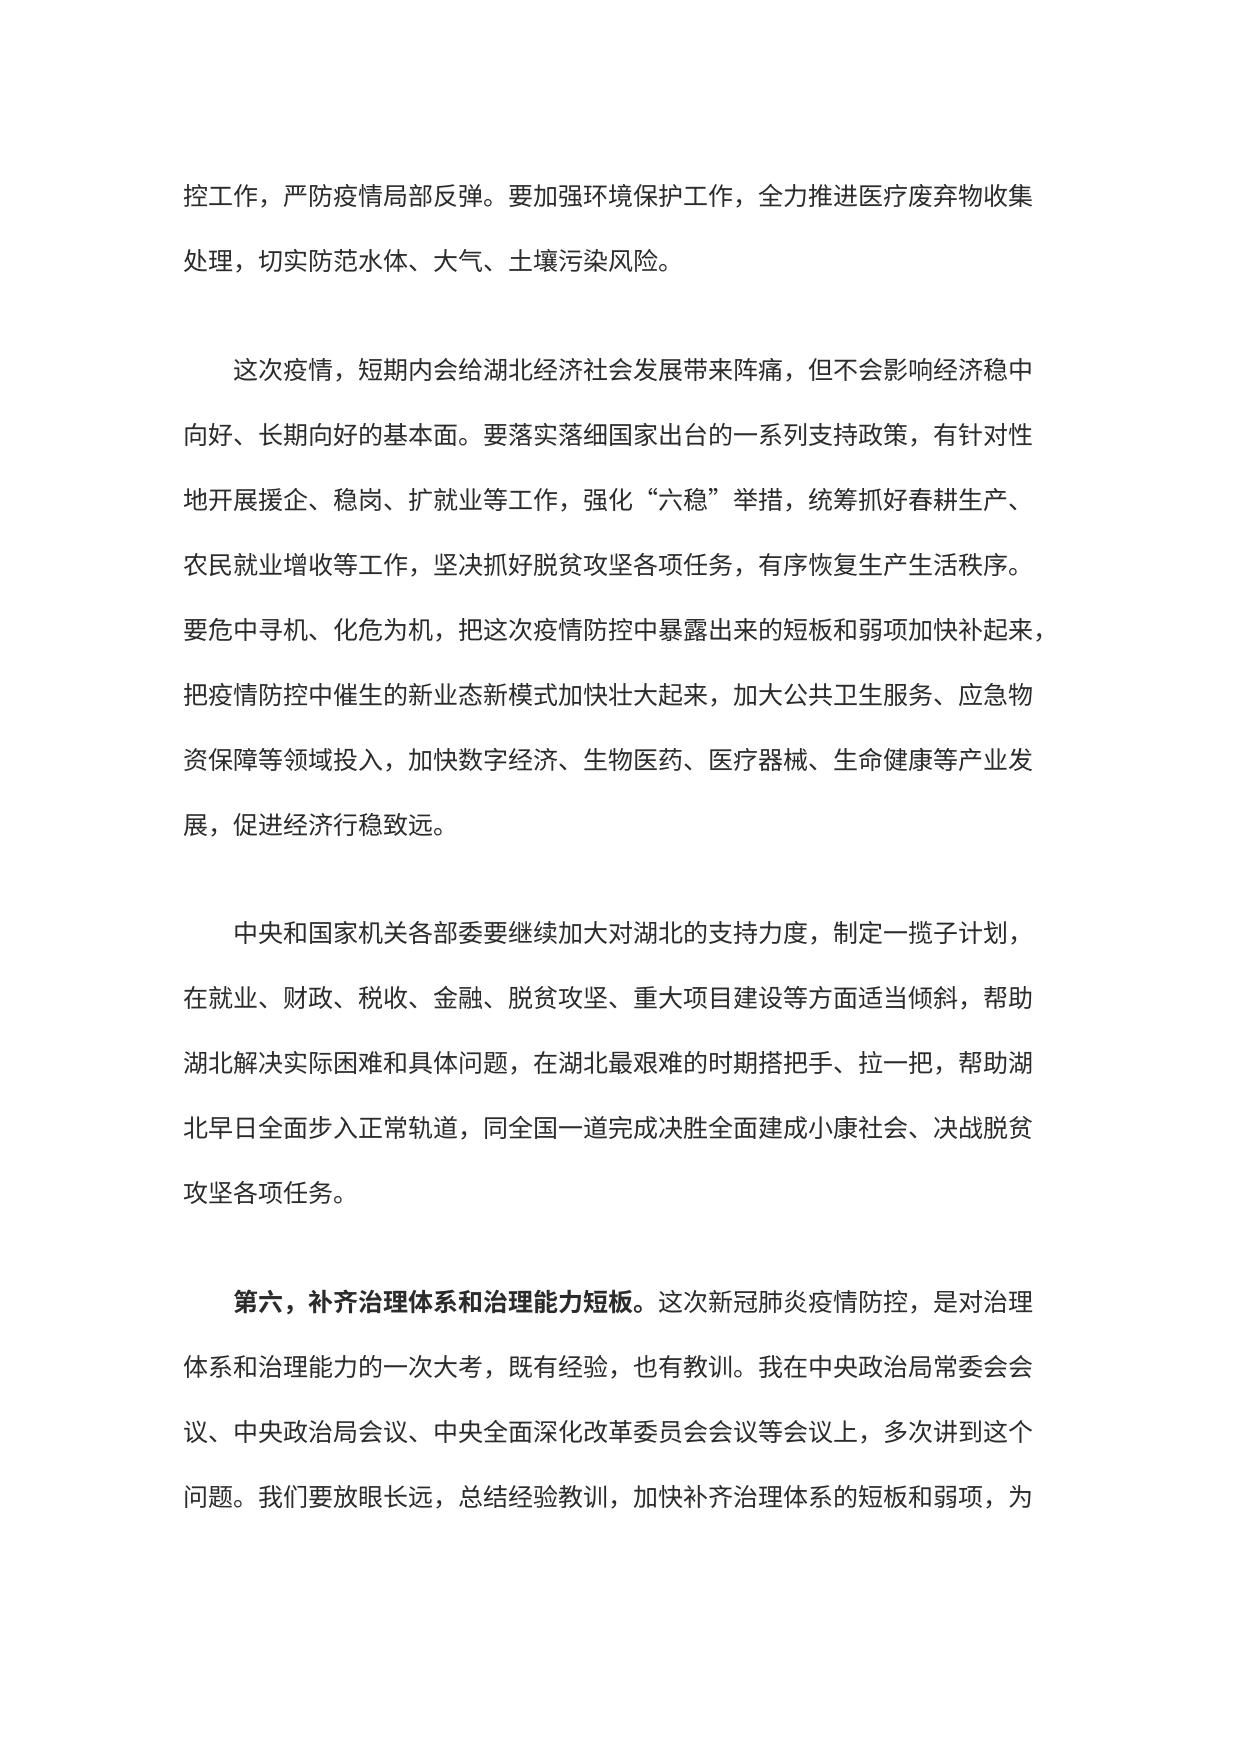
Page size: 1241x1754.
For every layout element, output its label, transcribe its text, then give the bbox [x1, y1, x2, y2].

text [183, 1268, 1057, 1528]
text 这次疫情，短期内会给湖北经济社会发展带来阵痛，但不会影响经济稳中向好、长期向好的基本面。要落实落细国家出台的一系列支持政策，有针对性地开展援企、稳岗、扩就业等工作，强化“六稳”举措，统筹抓好春耕生产、农民就业增收等工作，坚决抓好脱贫攻坚各项任务，有序恢复生产生活秩序。要危中寻机、化危为机，把这次疫情防控中暴露出来的短板和弱项加快补起来，把疫情防控中催生的新业态新模式加快壮大起来，加大公共卫生服务、应急物资保障等领域投入，加快数字经济、生物医药、医疗器械、生命健康等产业发展，促进经济行稳致远。 [183, 336, 1057, 856]
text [183, 162, 1057, 292]
text 中央和国家机关各部委要继续加大对湖北的支持力度，制定一揽子计划，在就业、财政、税收、金融、脱贫攻坚、重大项目建设等方面适当倾斜，帮助湖北解决实际困难和具体问题，在湖北最艰难的时期搭把手、拉一把，帮助湖北早日全面步入正常轨道，同全国一道完成决胜全面建成小康社会、决战脱贫攻坚各项任务。 [183, 899, 1057, 1224]
